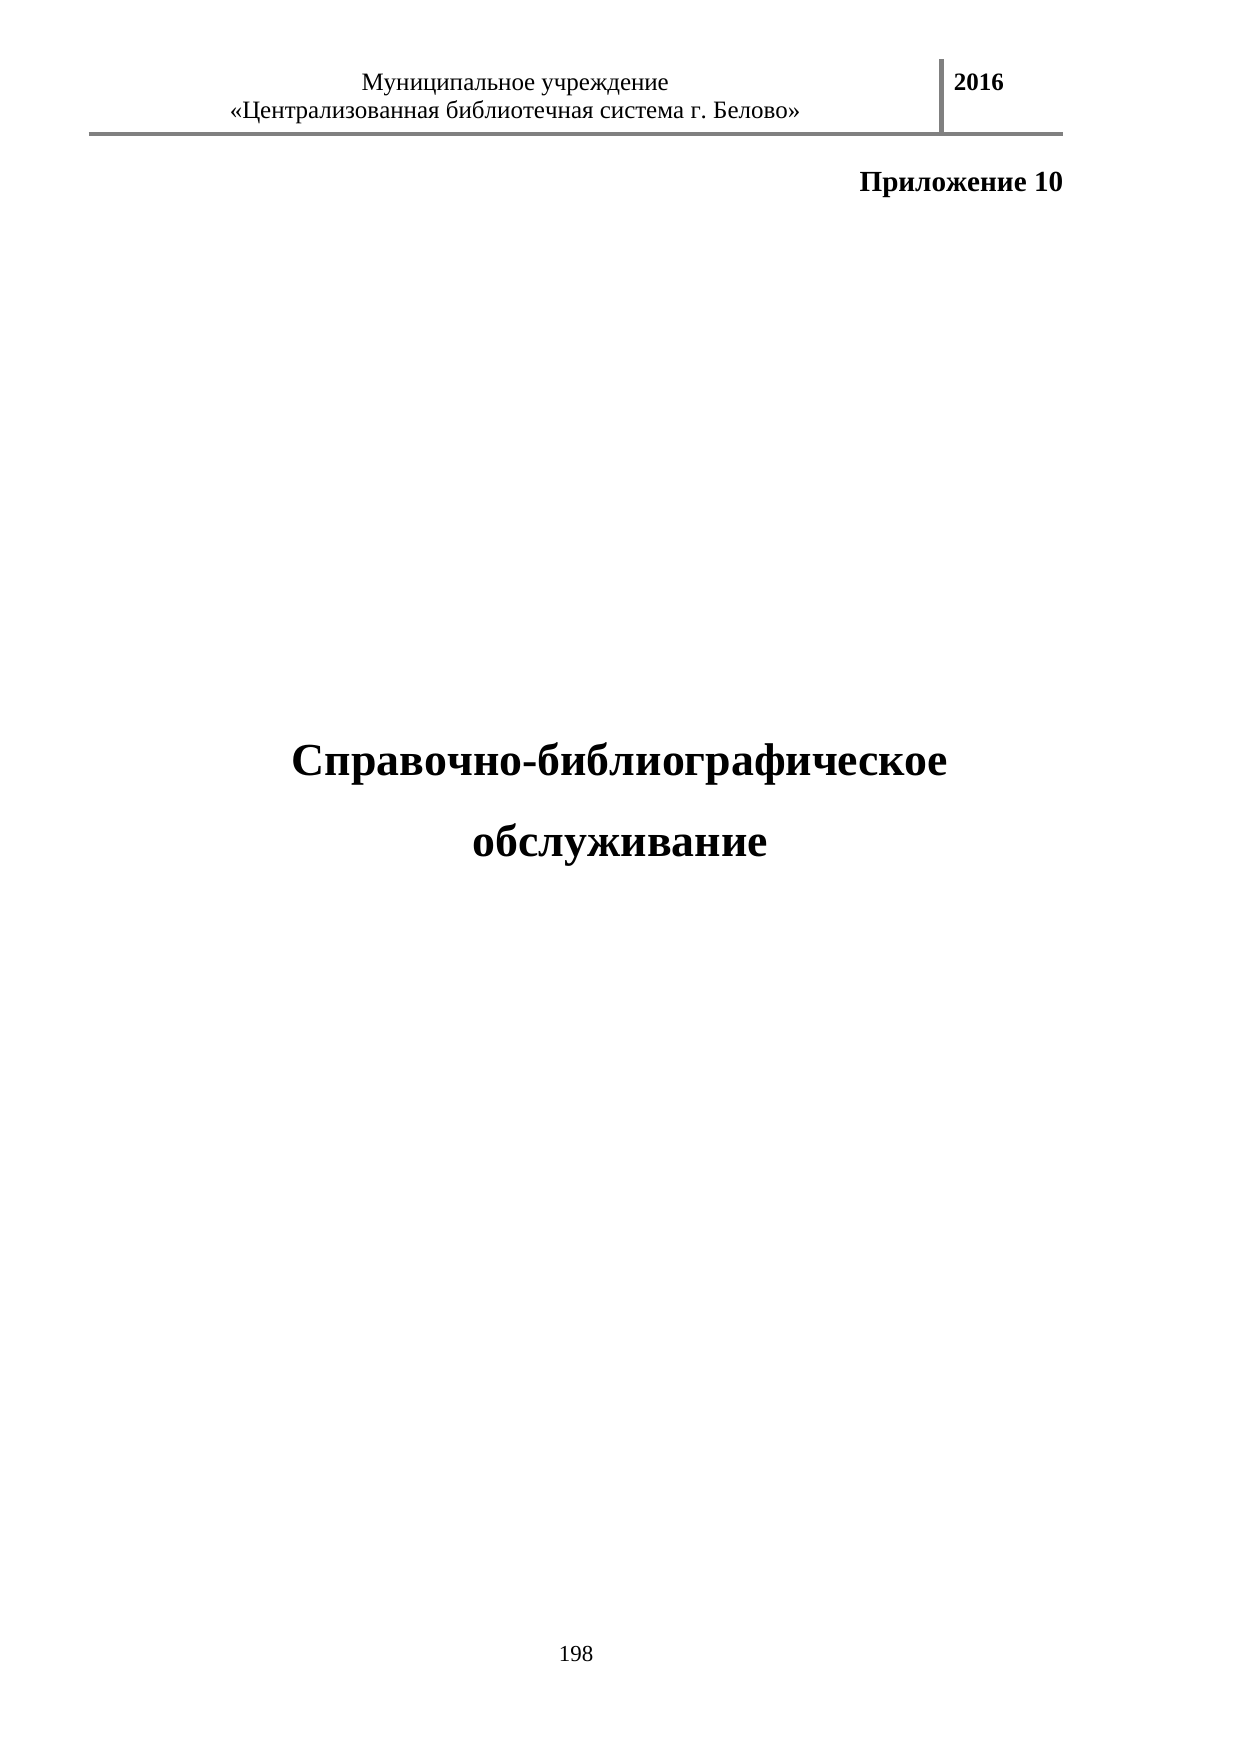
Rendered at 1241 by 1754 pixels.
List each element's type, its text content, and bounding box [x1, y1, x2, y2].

text обслуживание [88, 813, 1152, 866]
text Справочно-библиографическое [88, 732, 1152, 785]
text Приложение 10 [88, 164, 1063, 198]
